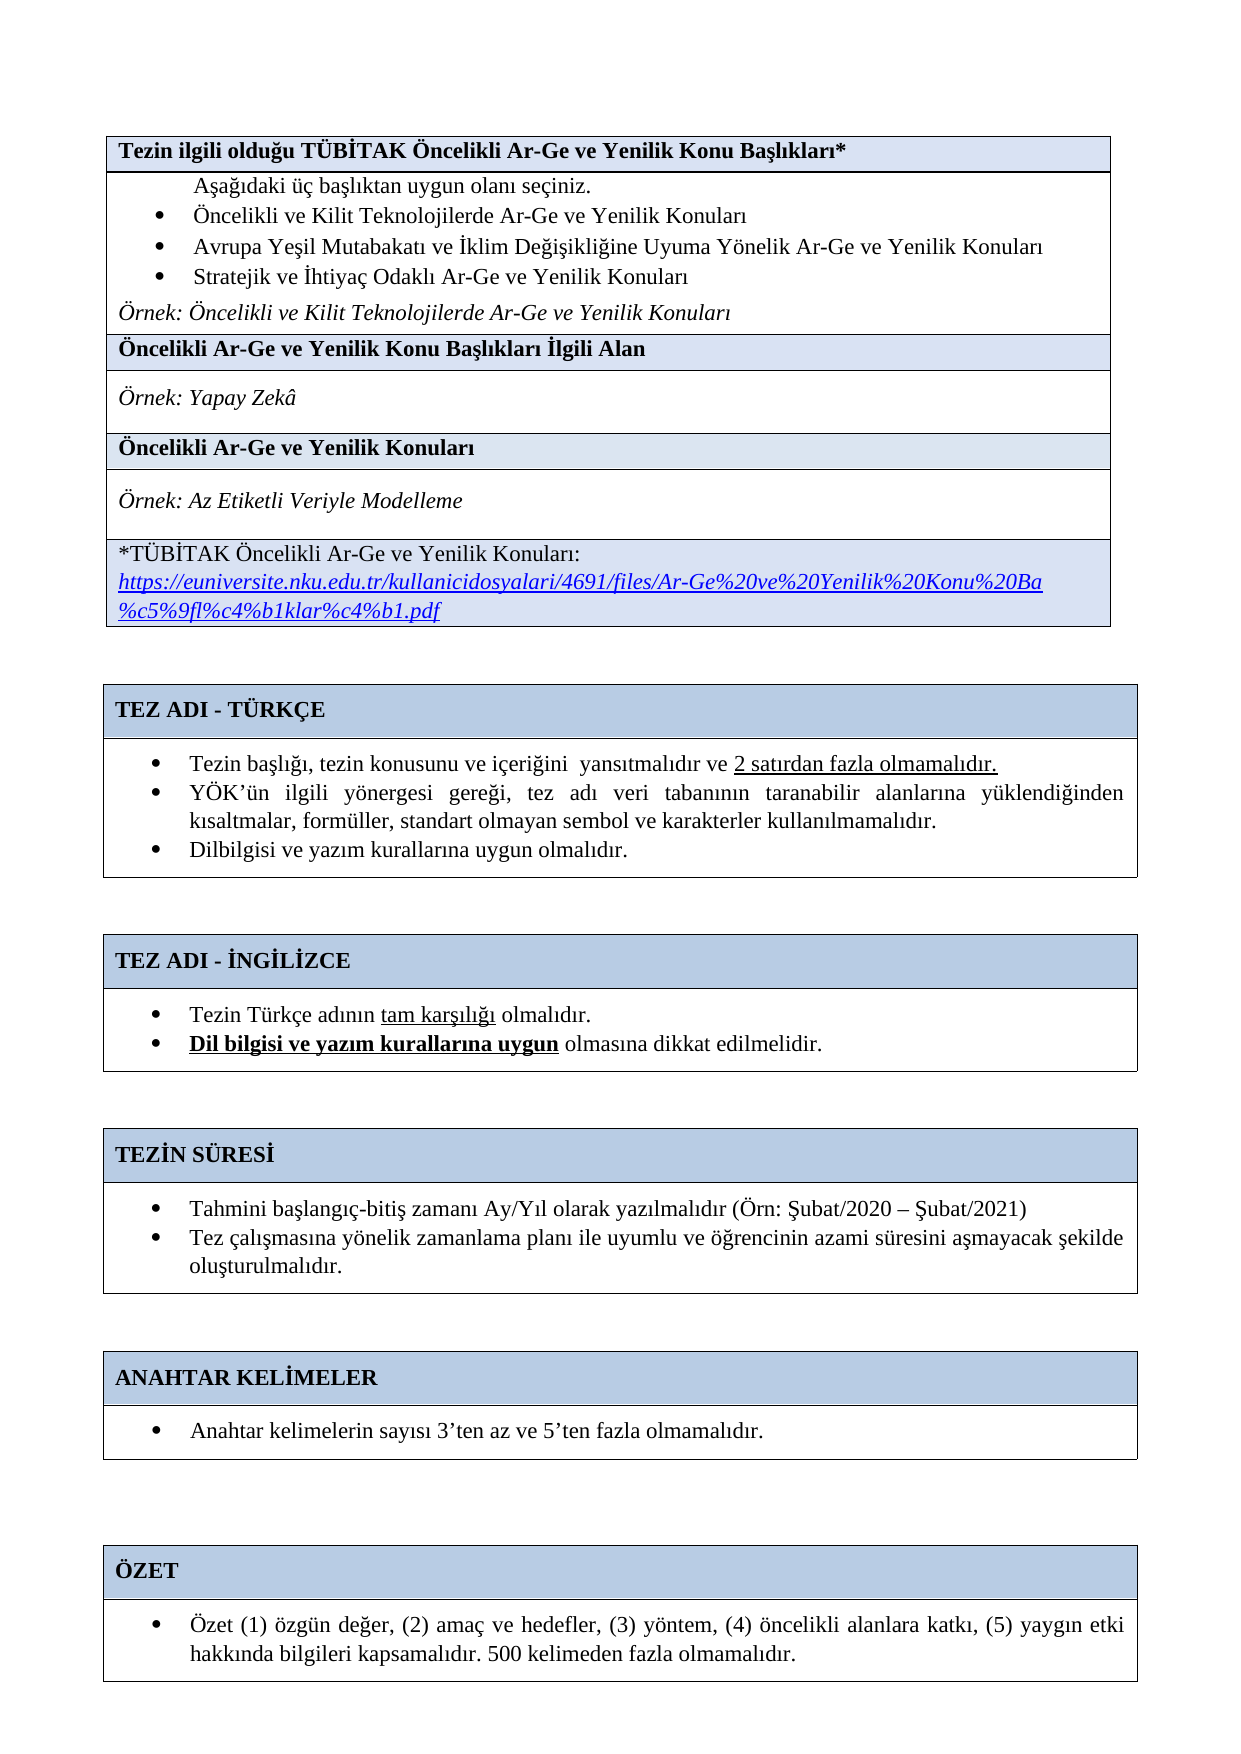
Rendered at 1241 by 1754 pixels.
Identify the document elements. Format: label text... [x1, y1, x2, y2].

table_cell Tezin Türkçe adının tam karşılığı olmalıdır. Dil bilgisi ve yazım kurallarına uygun olmasına dikkat edilmelidir. [104, 989, 1137, 1071]
table_cell Öncelikli Ar-Ge ve Yenilik Konuları [107, 434, 1110, 468]
table_cell Aşağıdaki üç başlıktan uygun olanı seçiniz. Öncelikli ve Kilit Teknolojilerde Ar-Ge ve Yenilik Konuları Avrupa Yeşil Mutabakatı ve İklim Değişikliğine Uyuma Yönelik Ar-Ge ve Yenilik Konuları Stratejik ve İhtiyaç Odaklı Ar-Ge ve Yenilik Konuları Örnek: Öncelikli ve Kilit Teknolojilerde Ar-Ge ve Yenilik Konuları [107, 173, 1110, 334]
table_header Tezin ilgili olduğu TÜBİTAK Öncelikli Ar-Ge ve Yenilik Konu Başlıkları* [107, 137, 1110, 171]
table_header Tezin SÜRESİ [104, 1129, 1137, 1182]
table_cell Tahmini başlangıç-bitiş zamanı Ay/Yıl olarak yazılmalıdır (Örn: Şubat/2020 – Şubat/2021) Tez çalışmasına yönelik zamanlama planı ile uyumlu ve öğrencinin azami süresini aşmayacak şekilde oluşturulmalıdır. [104, 1183, 1137, 1293]
table_header Tez ADI - TÜRKÇE [104, 685, 1137, 737]
table_header ÖZET [104, 1546, 1137, 1598]
table_cell Tezin başlığı, tezin konusunu ve içeriğini yansıtmalıdır ve 2 satırdan fazla olmamalıdır. YÖK’ün ilgili yönergesi gereği, tez adı veri tabanının taranabilir alanlarına yüklendiğinden kısaltmalar, formüller, standart olmayan sembol ve karakterler kullanılmamalıdır. Dilbilgisi ve yazım kurallarına uygun olmalıdır. [104, 739, 1137, 877]
table_cell Örnek: Yapay Zekâ [107, 371, 1110, 433]
table_header Tez ADI - ingilizce [104, 935, 1137, 988]
table_cell Örnek: Az Etiketli Veriyle Modelleme [107, 470, 1110, 539]
table_cell Öncelikli Ar-Ge ve Yenilik Konu Başlıkları İlgili Alan [107, 335, 1110, 370]
table_cell *TÜBİTAK Öncelikli Ar-Ge ve Yenilik Konuları: https://euniversite.nku.edu.tr/kullanicidosyalari/4691/files/Ar-Ge%20ve%20Yenilik%20Konu%20Ba%c5%9fl%c4%b1klar%c4%b1.pdf [107, 540, 1110, 626]
table_header ANAHTAR KELİMELER [104, 1352, 1137, 1404]
table_cell Anahtar kelimelerin sayısı 3’ten az ve 5’ten fazla olmamalıdır. [104, 1406, 1137, 1459]
table_cell Özet (1) özgün değer, (2) amaç ve hedefler, (3) yöntem, (4) öncelikli alanlara katkı, (5) yaygın etki hakkında bilgileri kapsamalıdır. 500 kelimeden fazla olmamalıdır. [104, 1600, 1137, 1681]
